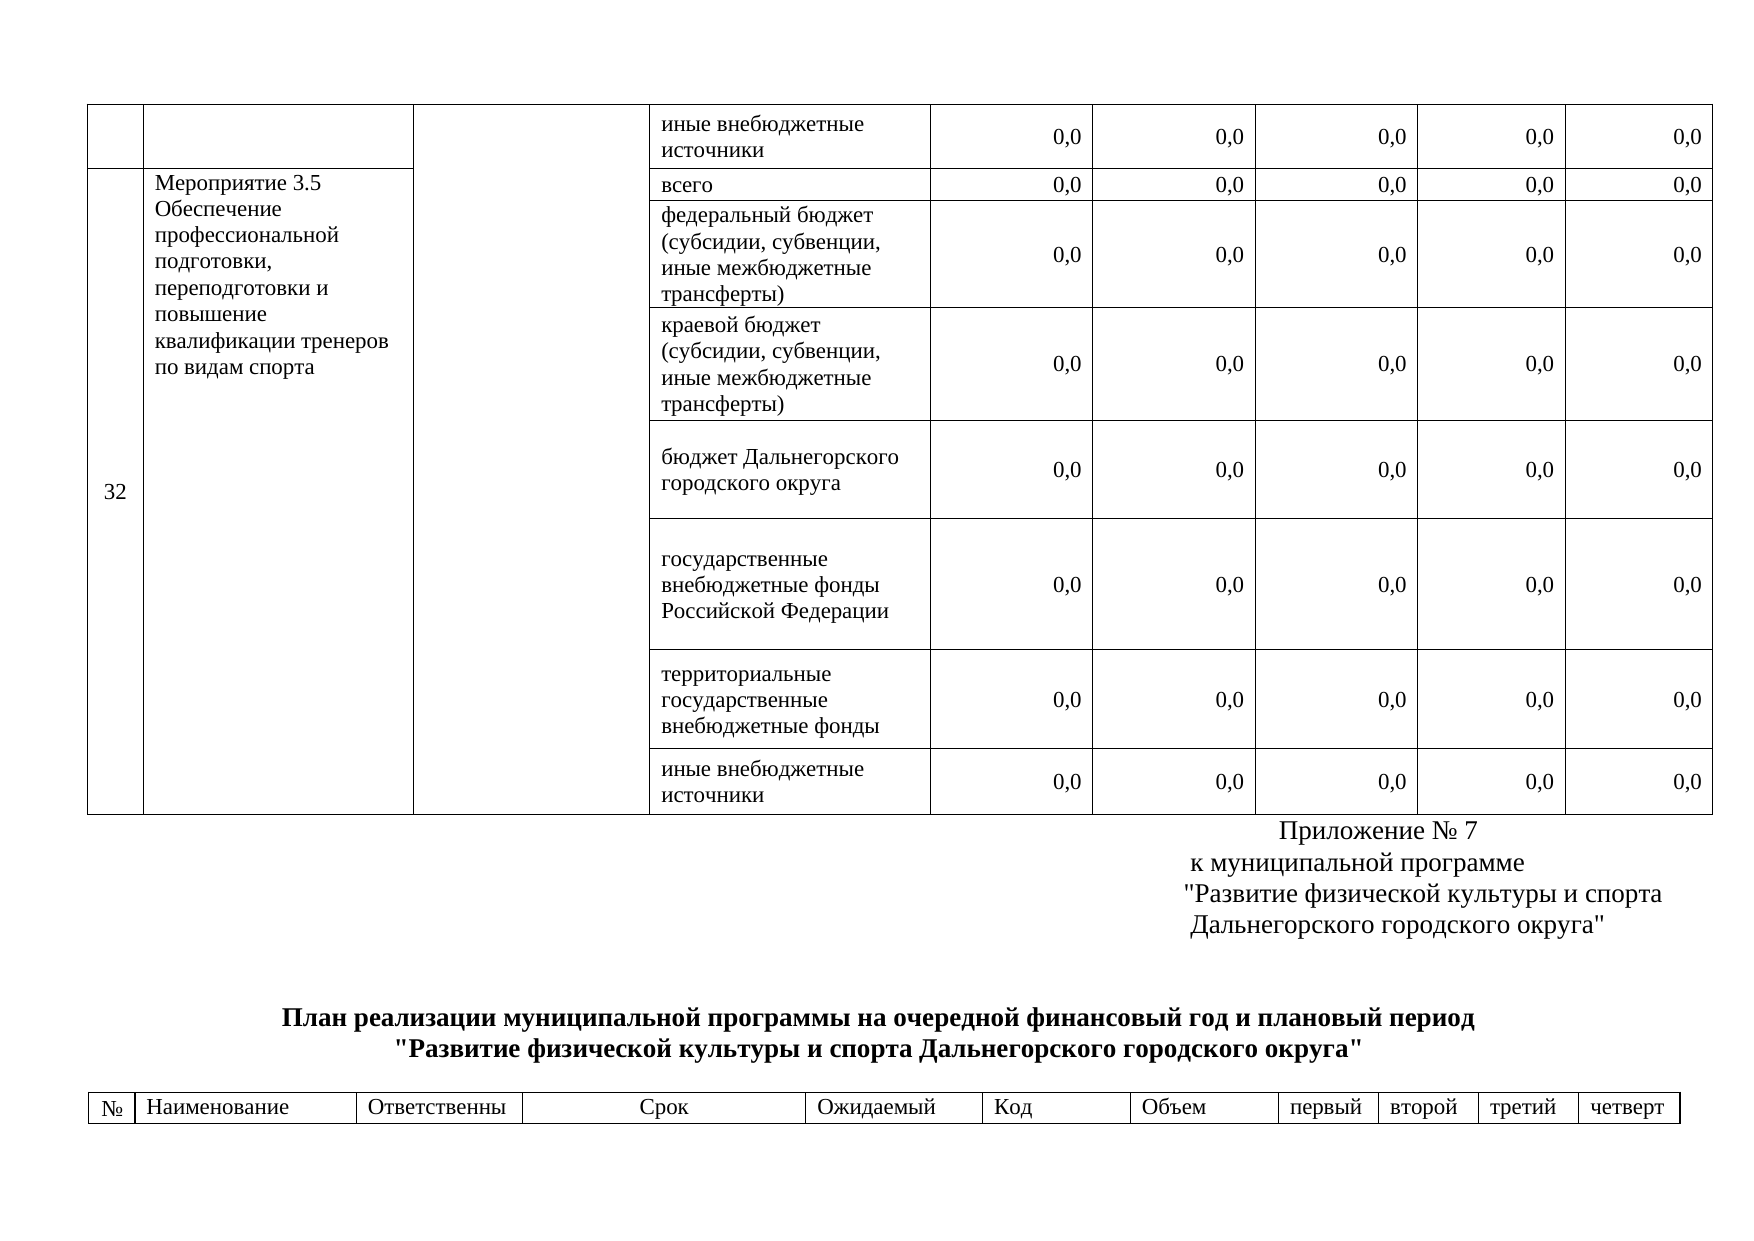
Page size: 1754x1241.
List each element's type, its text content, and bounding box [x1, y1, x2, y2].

table_cell 0,0 [1093, 105, 1255, 167]
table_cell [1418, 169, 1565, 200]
table_cell 0,0 [931, 105, 1092, 167]
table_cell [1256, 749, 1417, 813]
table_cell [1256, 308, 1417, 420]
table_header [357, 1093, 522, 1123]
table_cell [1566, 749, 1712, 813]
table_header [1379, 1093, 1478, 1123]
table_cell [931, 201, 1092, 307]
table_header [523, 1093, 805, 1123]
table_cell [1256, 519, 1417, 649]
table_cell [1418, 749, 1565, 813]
table_cell 0,0 [1256, 105, 1417, 167]
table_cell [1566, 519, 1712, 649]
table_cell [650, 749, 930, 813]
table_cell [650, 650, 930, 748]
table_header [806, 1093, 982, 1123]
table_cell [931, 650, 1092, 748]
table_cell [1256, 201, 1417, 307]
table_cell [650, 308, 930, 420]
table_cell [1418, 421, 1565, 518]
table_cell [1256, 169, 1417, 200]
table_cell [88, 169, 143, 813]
table_cell иные внебюджетные источники [650, 105, 930, 167]
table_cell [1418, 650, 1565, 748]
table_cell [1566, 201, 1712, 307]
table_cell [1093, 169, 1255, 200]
text План реализации муниципальной программы на очередной финансовый год и плановый период [89, 1001, 1668, 1032]
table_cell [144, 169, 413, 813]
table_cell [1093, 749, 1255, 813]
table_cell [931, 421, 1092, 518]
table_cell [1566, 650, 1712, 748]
text Дальнегорского городского округа" [89, 908, 1668, 939]
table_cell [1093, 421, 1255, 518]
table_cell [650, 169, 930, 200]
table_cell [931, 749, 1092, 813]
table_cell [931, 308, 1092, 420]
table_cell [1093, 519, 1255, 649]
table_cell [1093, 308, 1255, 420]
text "Развитие физической культуры и спорта [89, 877, 1668, 908]
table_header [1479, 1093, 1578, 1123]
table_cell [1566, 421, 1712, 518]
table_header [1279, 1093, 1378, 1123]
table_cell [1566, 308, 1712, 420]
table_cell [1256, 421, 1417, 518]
text Приложение № 7 [1211, 815, 1668, 846]
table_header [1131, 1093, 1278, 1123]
text "Развитие физической культуры и спорта Дальнегорского городского округа" [89, 1032, 1668, 1064]
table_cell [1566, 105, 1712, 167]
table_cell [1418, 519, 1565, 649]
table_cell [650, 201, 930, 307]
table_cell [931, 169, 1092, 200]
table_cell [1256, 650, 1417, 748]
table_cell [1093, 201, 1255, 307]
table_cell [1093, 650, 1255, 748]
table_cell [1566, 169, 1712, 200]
text к муниципальной программе [89, 846, 1668, 877]
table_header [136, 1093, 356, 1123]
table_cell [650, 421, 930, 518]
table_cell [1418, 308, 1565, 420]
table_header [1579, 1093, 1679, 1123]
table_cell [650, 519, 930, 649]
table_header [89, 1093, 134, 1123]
table_cell 0,0 [1418, 105, 1565, 167]
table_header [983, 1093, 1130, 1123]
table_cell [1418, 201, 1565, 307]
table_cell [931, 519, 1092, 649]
